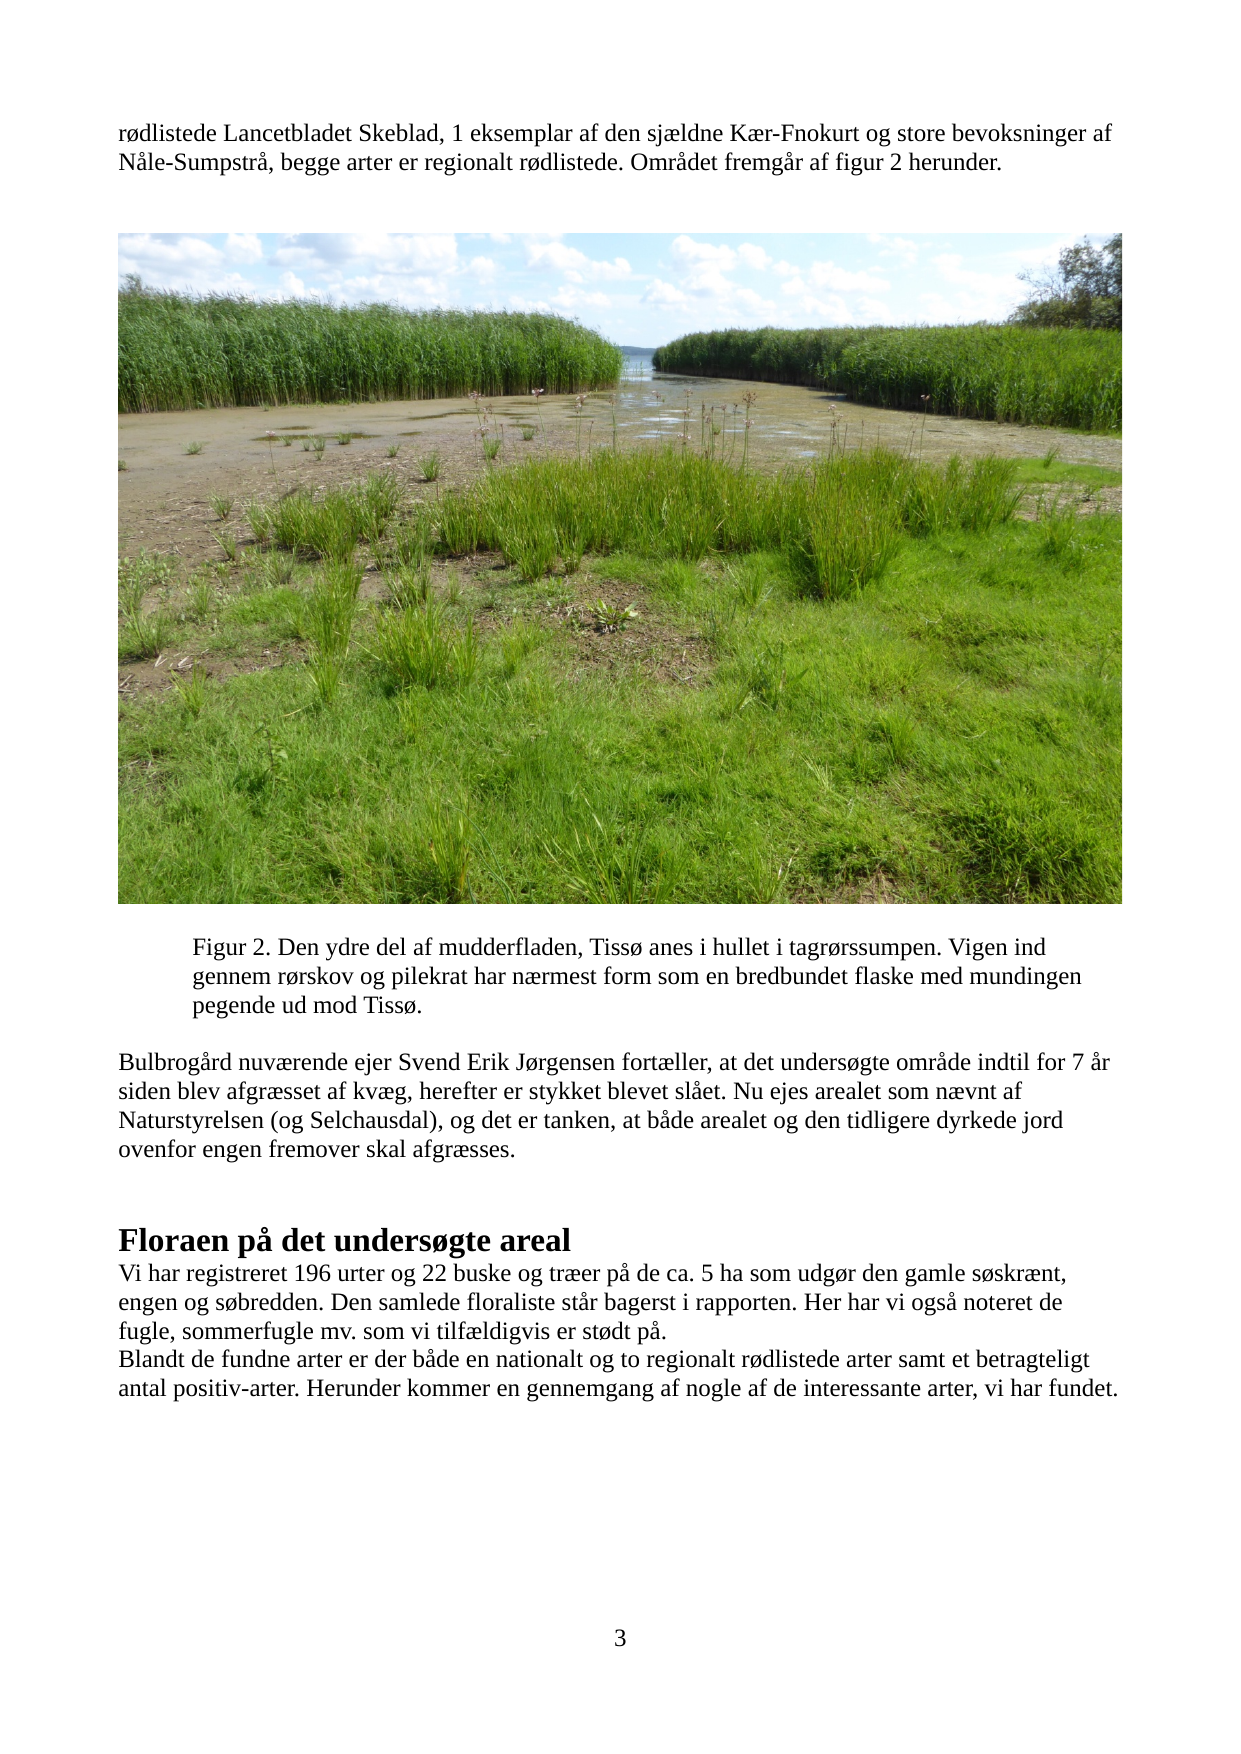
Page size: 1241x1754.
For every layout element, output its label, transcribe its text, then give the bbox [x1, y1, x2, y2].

picture [118, 233, 1123, 904]
text Blandt de fundne arter er der både en nationalt og to regionalt rødlistede arter samt et betragteligt antal positiv-arter. Herunder kommer en gennemgang af nogle af de interessante arter, vi har fundet. [118, 1344, 1122, 1402]
text Vi har registreret 196 urter og 22 buske og træer på de ca. 5 ha som udgør den gamle søskrænt, engen og søbredden. Den samlede floraliste står bagerst i rapporten. Her har vi også noteret de fugle, sommerfugle mv. som vi tilfældigvis er stødt på. [118, 1258, 1122, 1344]
text Figur 2. Den ydre del af mudderfladen, Tissø anes i hullet i tagrørssumpen. Vigen ind gennem rørskov og pilekrat har nærmest form som en bredbundet flaske med mundingen pegende ud mod Tissø. [118, 932, 1122, 1019]
text Floraen på det undersøgte areal [118, 1220, 1122, 1258]
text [118, 118, 1122, 176]
text Bulbrogård nuværende ejer Svend Erik Jørgensen fortæller, at det undersøgte område indtil for 7 år siden blev afgræsset af kvæg, herefter er stykket blevet slået. Nu ejes arealet som nævnt af Naturstyrelsen (og Selchausdal), og det er tanken, at både arealet og den tidligere dyrkede jord ovenfor engen fremover skal afgræsses. [118, 1047, 1122, 1162]
